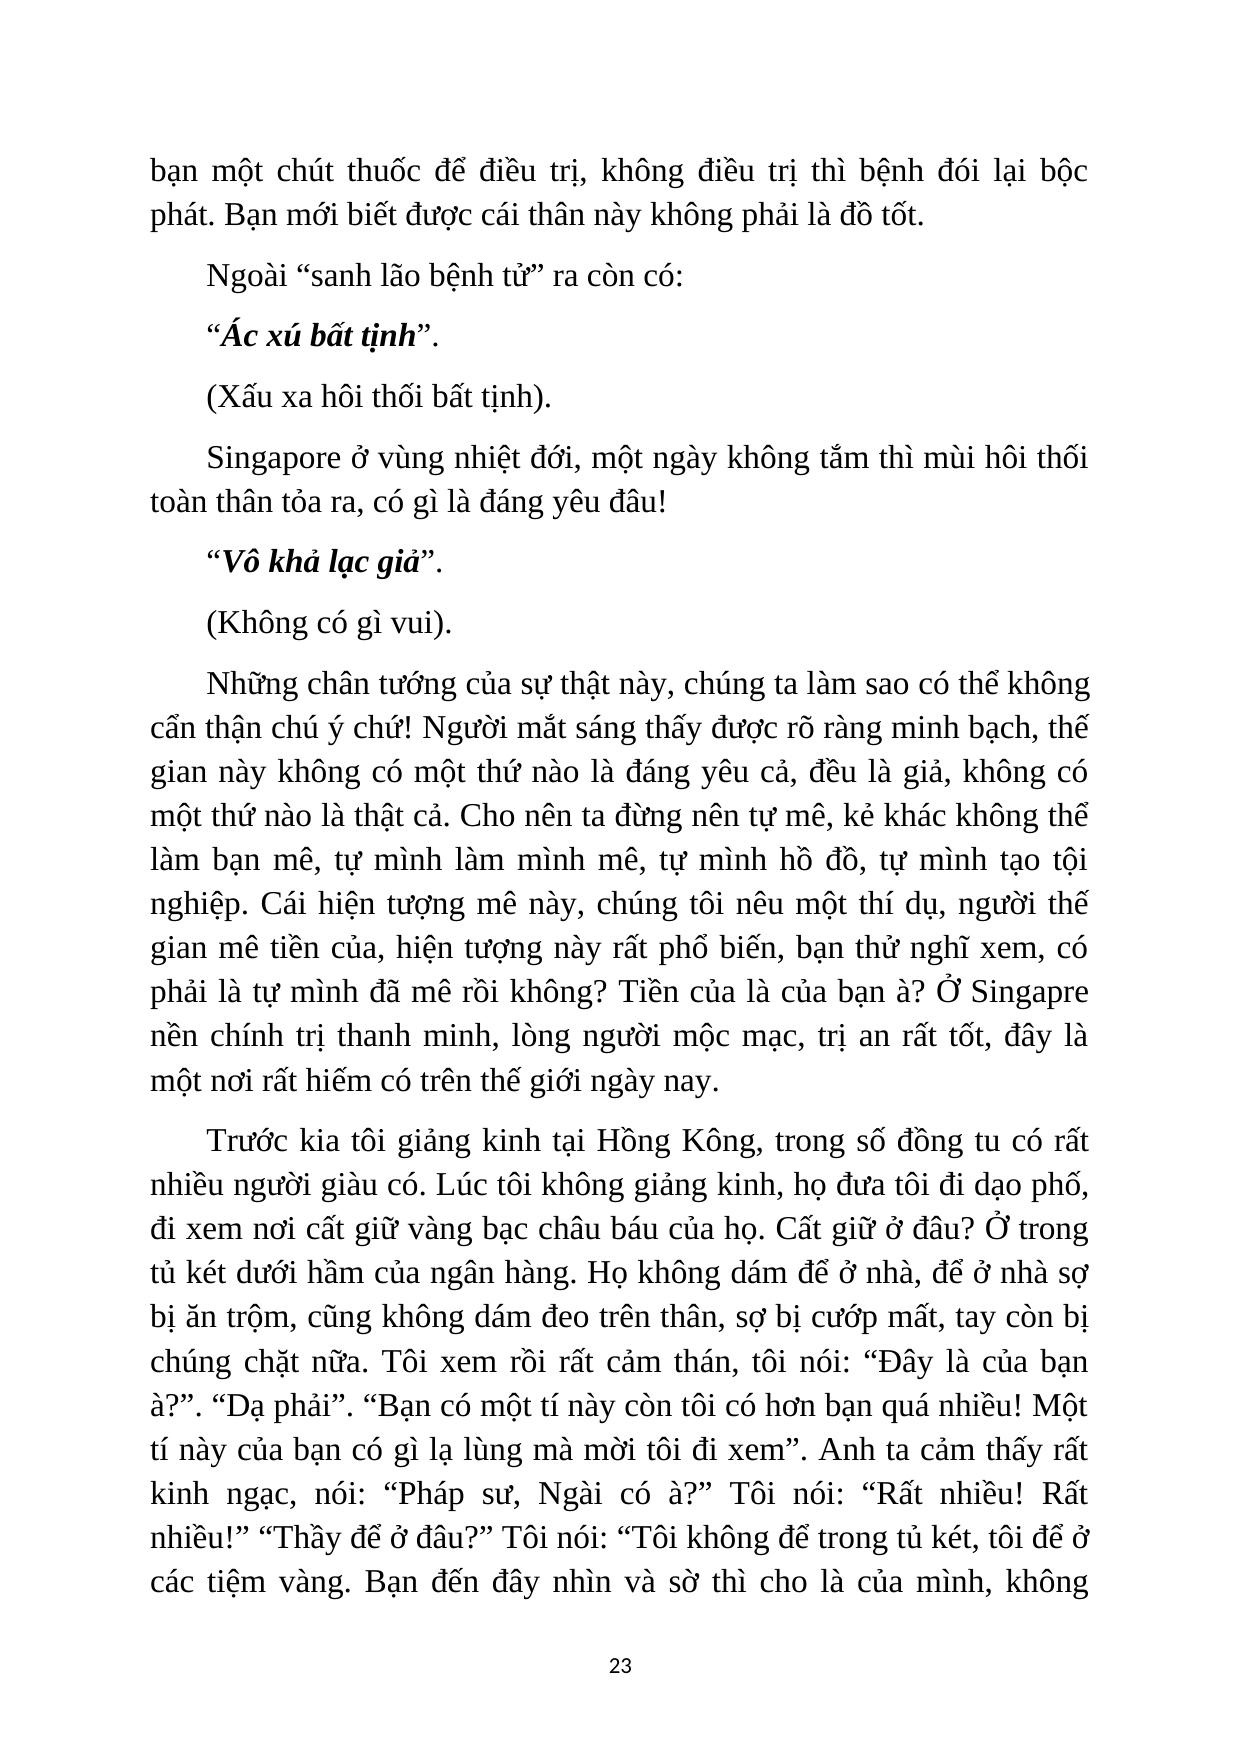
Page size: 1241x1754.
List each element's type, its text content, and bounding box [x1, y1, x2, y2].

text (Không có gì vui). [150, 602, 1090, 641]
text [150, 1121, 1090, 1599]
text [150, 150, 1090, 232]
text “Ác xú bất tịnh”. [150, 316, 1090, 354]
text (Xấu xa hôi thối bất tịnh). [150, 376, 1090, 414]
text Singapore ở vùng nhiệt đới, một ngày không tắm thì mùi hôi thối toàn thân tỏa ra, có gì là đáng yêu đâu! [150, 437, 1090, 519]
text Ngoài “sanh lão bệnh tử” ra còn có: [150, 255, 1090, 293]
text “Vô khả lạc giả”. [150, 542, 1090, 580]
text Những chân tướng của sự thật này, chúng ta làm sao có thể không cẩn thận chú ý chứ! Người mắt sáng thấy được rõ ràng minh bạch, thế gian này không có một thứ nào là đáng yêu cả, đều là giả, không có một thứ nào là thật cả. Cho nên ta đừng nên tự mê, kẻ khác không thể làm bạn mê, tự mình làm mình mê, tự mình hồ đồ, tự mình tạo tội nghiệp. Cái hiện tượng mê này, chúng tôi nêu một thí dụ, người thế gian mê tiền của, hiện tượng này rất phổ biến, bạn thử nghĩ xem, có phải là tự mình đã mê rồi không? Tiền của là của bạn à? Ở Singapre nền chính trị thanh minh, lòng người mộc mạc, trị an rất tốt, đây là một nơi rất hiếm có trên thế giới ngày nay. [150, 663, 1090, 1098]
